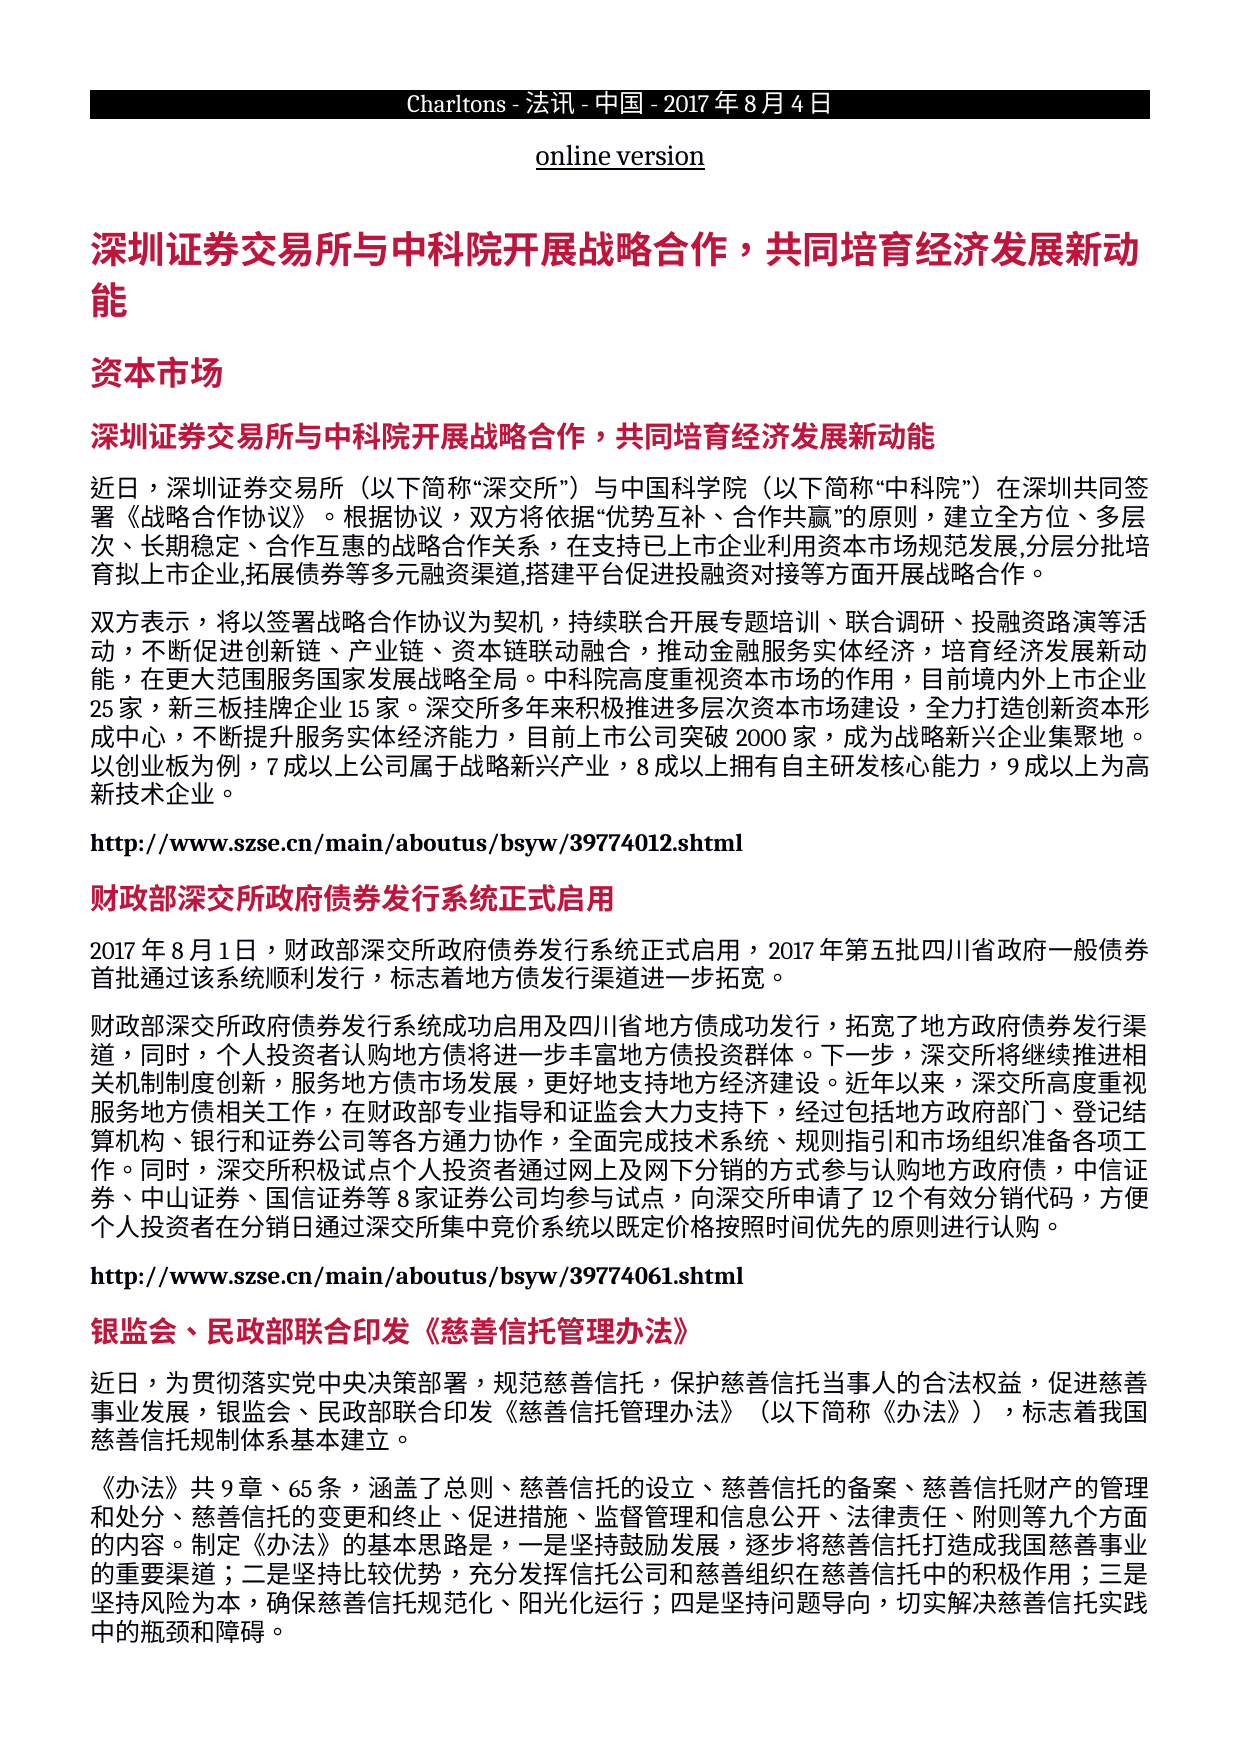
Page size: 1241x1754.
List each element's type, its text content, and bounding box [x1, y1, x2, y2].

text 近日，为贯彻落实党中央决策部署，规范慈善信托，保护慈善信托当事人的合法权益，促进慈善事业发展，银监会、民政部联合印发《慈善信托管理办法》（以下简称《办法》），标志着我国慈善信托规制体系基本建立。 [90, 1370, 1150, 1456]
subtitle 深圳证券交易所与中科院开展战略合作，共同培育经济发展新动能 [90, 416, 1150, 456]
text 双方表示，将以签署战略合作协议为契机，持续联合开展专题培训、联合调研、投融资路演等活动，不断促进创新链、产业链、资本链联动融合，推动金融服务实体经济，培育经济发展新动能，在更大范围服务国家发展战略全局。中科院高度重视资本市场的作用，目前境内外上市企业25家，新三板挂牌企业15家。深交所多年来积极推进多层次资本市场建设，全力打造创新资本形成中心，不断提升服务实体经济能力，目前上市公司突破2000家，成为战略新兴企业集聚地。以创业板为例，7成以上公司属于战略新兴产业，8成以上拥有自主研发核心能力，9成以上为高新技术企业。 [90, 609, 1150, 810]
text 《办法》共9章、65条，涵盖了总则、慈善信托的设立、慈善信托的备案、慈善信托财产的管理和处分、慈善信托的变更和终止、促进措施、监督管理和信息公开、法律责任、附则等九个方面的内容。制定《办法》的基本思路是，一是坚持鼓励发展，逐步将慈善信托打造成我国慈善事业的重要渠道；二是坚持比较优势，充分发挥信托公司和慈善组织在慈善信托中的积极作用；三是坚持风险为本，确保慈善信托规范化、阳光化运行；四是坚持问题导向，切实解决慈善信托实践中的瓶颈和障碍。 [90, 1475, 1150, 1647]
text Charltons - 法讯 - 中国 - 2017年8月4日 [90, 90, 1150, 119]
text http://www.szse.cn/main/aboutus/bsyw/39774012.shtml [90, 829, 1150, 857]
subtitle 资本市场 [90, 350, 1150, 396]
text online version [90, 139, 1150, 173]
text 财政部深交所政府债券发行系统成功启用及四川省地方债成功发行，拓宽了地方政府债券发行渠道，同时，个人投资者认购地方债将进一步丰富地方债投资群体。下一步，深交所将继续推进相关机制制度创新，服务地方债市场发展，更好地支持地方经济建设。近年以来，深交所高度重视服务地方债相关工作，在财政部专业指导和证监会大力支持下，经过包括地方政府部门、登记结算机构、银行和证券公司等各方通力协作，全面完成技术系统、规则指引和市场组织准备各项工作。同时，深交所积极试点个人投资者通过网上及网下分销的方式参与认购地方政府债，中信证券、中山证券、国信证券等8家证券公司均参与试点，向深交所申请了12个有效分销代码，方便个人投资者在分销日通过深交所集中竞价系统以既定价格按照时间优先的原则进行认购。 [90, 1013, 1150, 1243]
text 2017年8月1日，财政部深交所政府债券发行系统正式启用，2017年第五批四川省政府一般债券首批通过该系统顺利发行，标志着地方债发行渠道进一步拓宽。 [90, 937, 1150, 994]
subtitle 银监会、民政部联合印发《慈善信托管理办法》 [90, 1311, 1150, 1351]
subtitle 财政部深交所政府债券发行系统正式启用 [90, 878, 1150, 918]
text 近日，深圳证券交易所（以下简称“深交所”）与中国科学院（以下简称“中科院”）在深圳共同签署《战略合作协议》。根据协议，双方将依据“优势互补、合作共赢”的原则，建立全方位、多层次、长期稳定、合作互惠的战略合作关系，在支持已上市企业利用资本市场规范发展,分层分批培育拟上市企业,拓展债券等多元融资渠道,搭建平台促进投融资对接等方面开展战略合作。 [90, 475, 1150, 590]
text http://www.szse.cn/main/aboutus/bsyw/39774061.shtml [90, 1262, 1150, 1290]
title 深圳证券交易所与中科院开展战略合作，共同培育经济发展新动能 [90, 223, 1150, 325]
